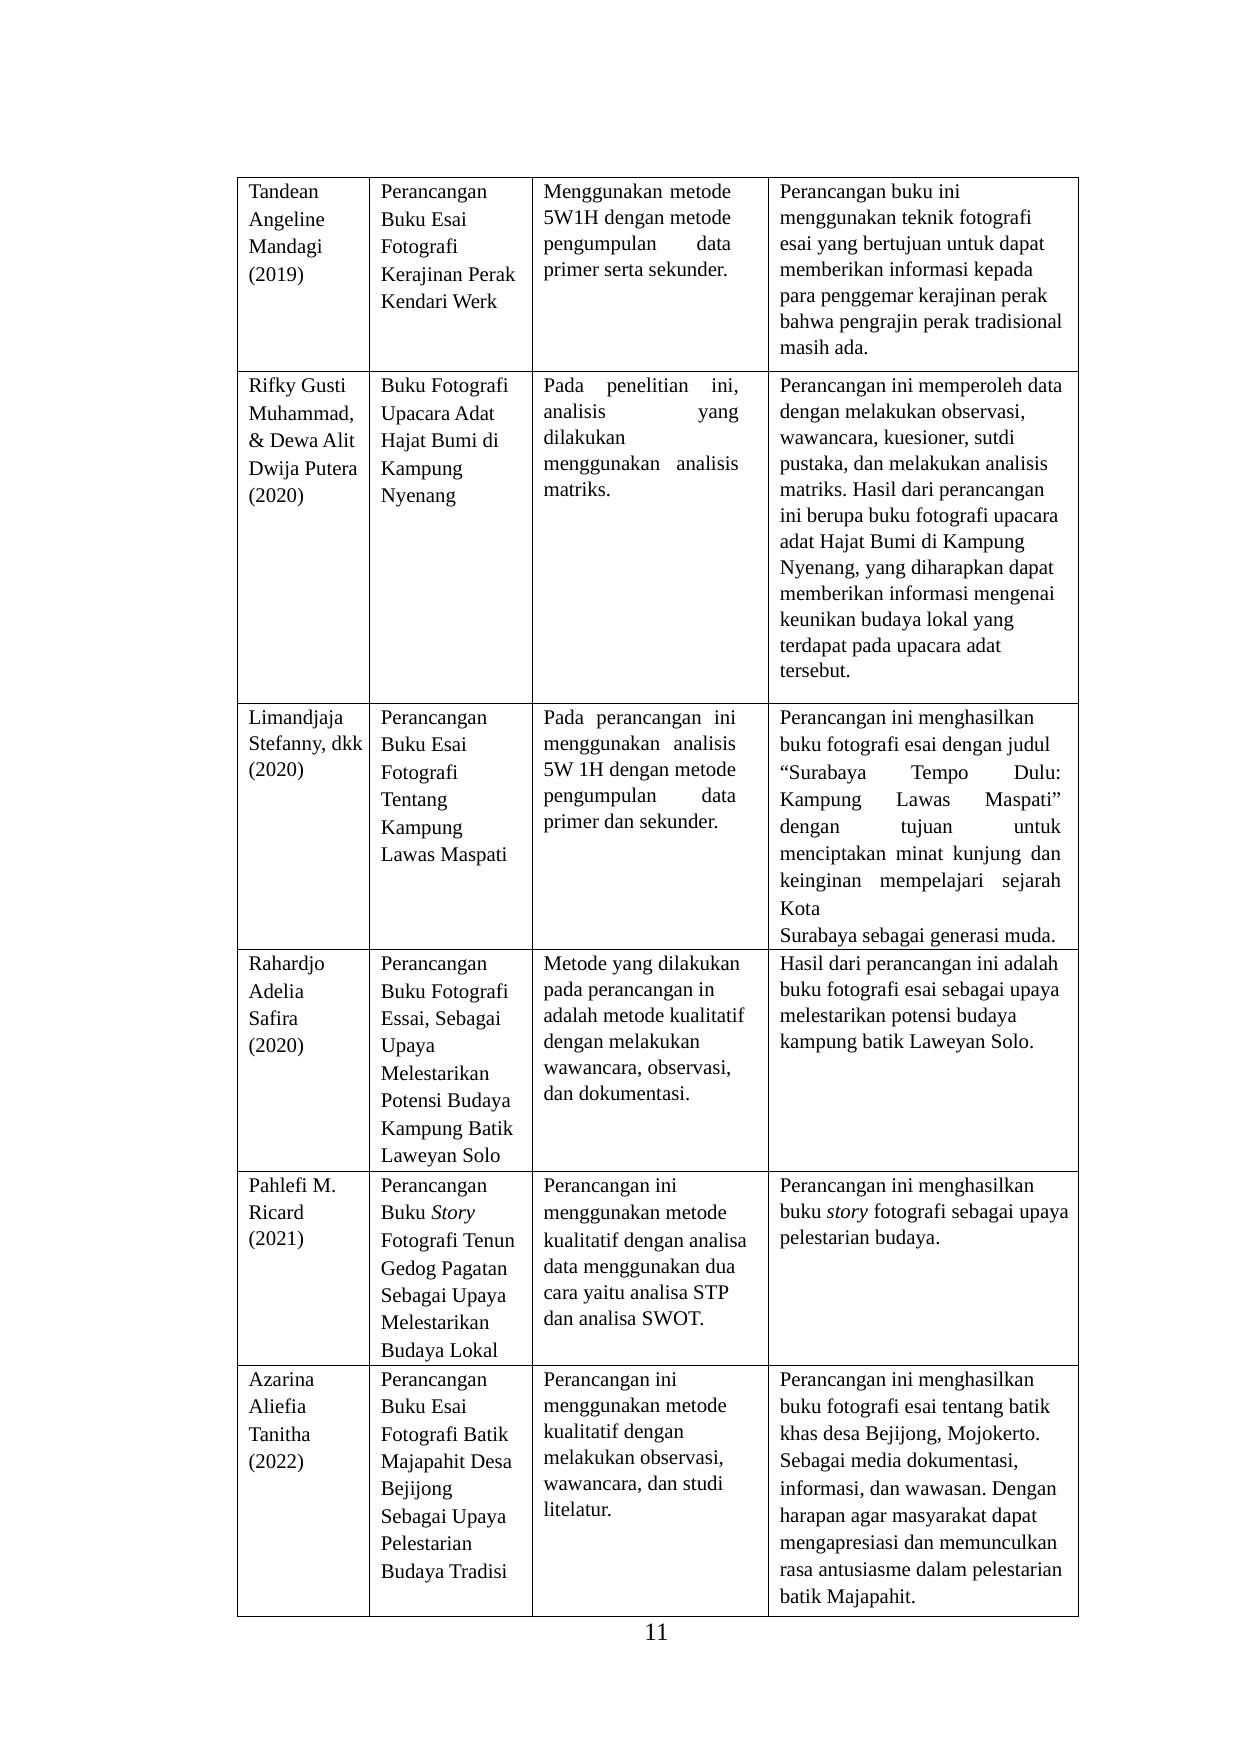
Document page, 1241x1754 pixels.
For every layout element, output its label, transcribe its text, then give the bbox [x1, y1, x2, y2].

table_cell Pada penelitian ini, analisis yang dilakukan menggunakan analisis matriks. [533, 372, 768, 703]
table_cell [769, 1366, 1078, 1616]
table_cell Perancangan ini menghasilkan buku story fotografi sebagai upaya pelestarian budaya. [769, 1172, 1078, 1364]
table_cell Rahardjo Adelia Safira (2020) [238, 950, 369, 1171]
table_cell Menggunakan metode 5W1H dengan metode pengumpulan data primer serta sekunder. [533, 178, 768, 371]
table_cell Perancangan buku ini menggunakan teknik fotografi esai yang bertujuan untuk dapat memberikan informasi kepada para penggemar kerajinan perak bahwa pengrajin perak tradisional masih ada. [769, 178, 1078, 371]
table_cell Perancangan Buku Fotografi Essai, Sebagai Upaya Melestarikan Potensi Budaya Kampung Batik Laweyan Solo [370, 950, 532, 1171]
table_cell Perancangan Buku Esai Fotografi Tentang Kampung Lawas Maspati [370, 704, 532, 949]
table_cell Hasil dari perancangan ini adalah buku fotografi esai sebagai upaya melestarikan potensi budaya kampung batik Laweyan Solo. [769, 950, 1078, 1171]
table_cell Tandean Angeline Mandagi (2019) [238, 178, 369, 371]
table_cell Perancangan ini memperoleh data dengan melakukan observasi, wawancara, kuesioner, sutdi pustaka, dan melakukan analisis matriks. Hasil dari perancangan ini berupa buku fotografi upacara adat Hajat Bumi di Kampung Nyenang, yang diharapkan dapat memberikan informasi mengenai keunikan budaya lokal yang terdapat pada upacara adat tersebut. [769, 372, 1078, 703]
table_cell Perancangan Buku Story Fotografi Tenun Gedog Pagatan Sebagai Upaya Melestarikan Budaya Lokal [370, 1172, 532, 1364]
table_cell Perancangan Buku Esai Fotografi Kerajinan Perak Kendari Werk [370, 178, 532, 371]
table_cell Metode yang dilakukan pada perancangan in adalah metode kualitatif dengan melakukan wawancara, observasi, dan dokumentasi. [533, 950, 768, 1171]
table_cell Pada perancangan ini menggunakan analisis 5W 1H dengan metode pengumpulan data primer dan sekunder. [533, 704, 768, 949]
table_cell Perancangan ini menggunakan metode kualitatif dengan analisa data menggunakan dua cara yaitu analisa STP dan analisa SWOT. [533, 1172, 768, 1364]
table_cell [238, 1366, 369, 1616]
table_cell Buku Fotografi Upacara Adat Hajat Bumi di Kampung Nyenang [370, 372, 532, 703]
table_cell Perancangan ini menghasilkan buku fotografi esai dengan judul “Surabaya Tempo Dulu: Kampung Lawas Maspati” dengan tujuan untuk menciptakan minat kunjung dan keinginan mempelajari sejarah Kota Surabaya sebagai generasi muda. [769, 704, 1078, 949]
table_cell Rifky Gusti Muhammad, & Dewa Alit Dwija Putera (2020) [238, 372, 369, 703]
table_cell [370, 1366, 532, 1616]
table_cell Limandjaja Stefanny, dkk (2020) [238, 704, 369, 949]
table_cell Pahlefi M. Ricard (2021) [238, 1172, 369, 1364]
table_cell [533, 1366, 768, 1616]
